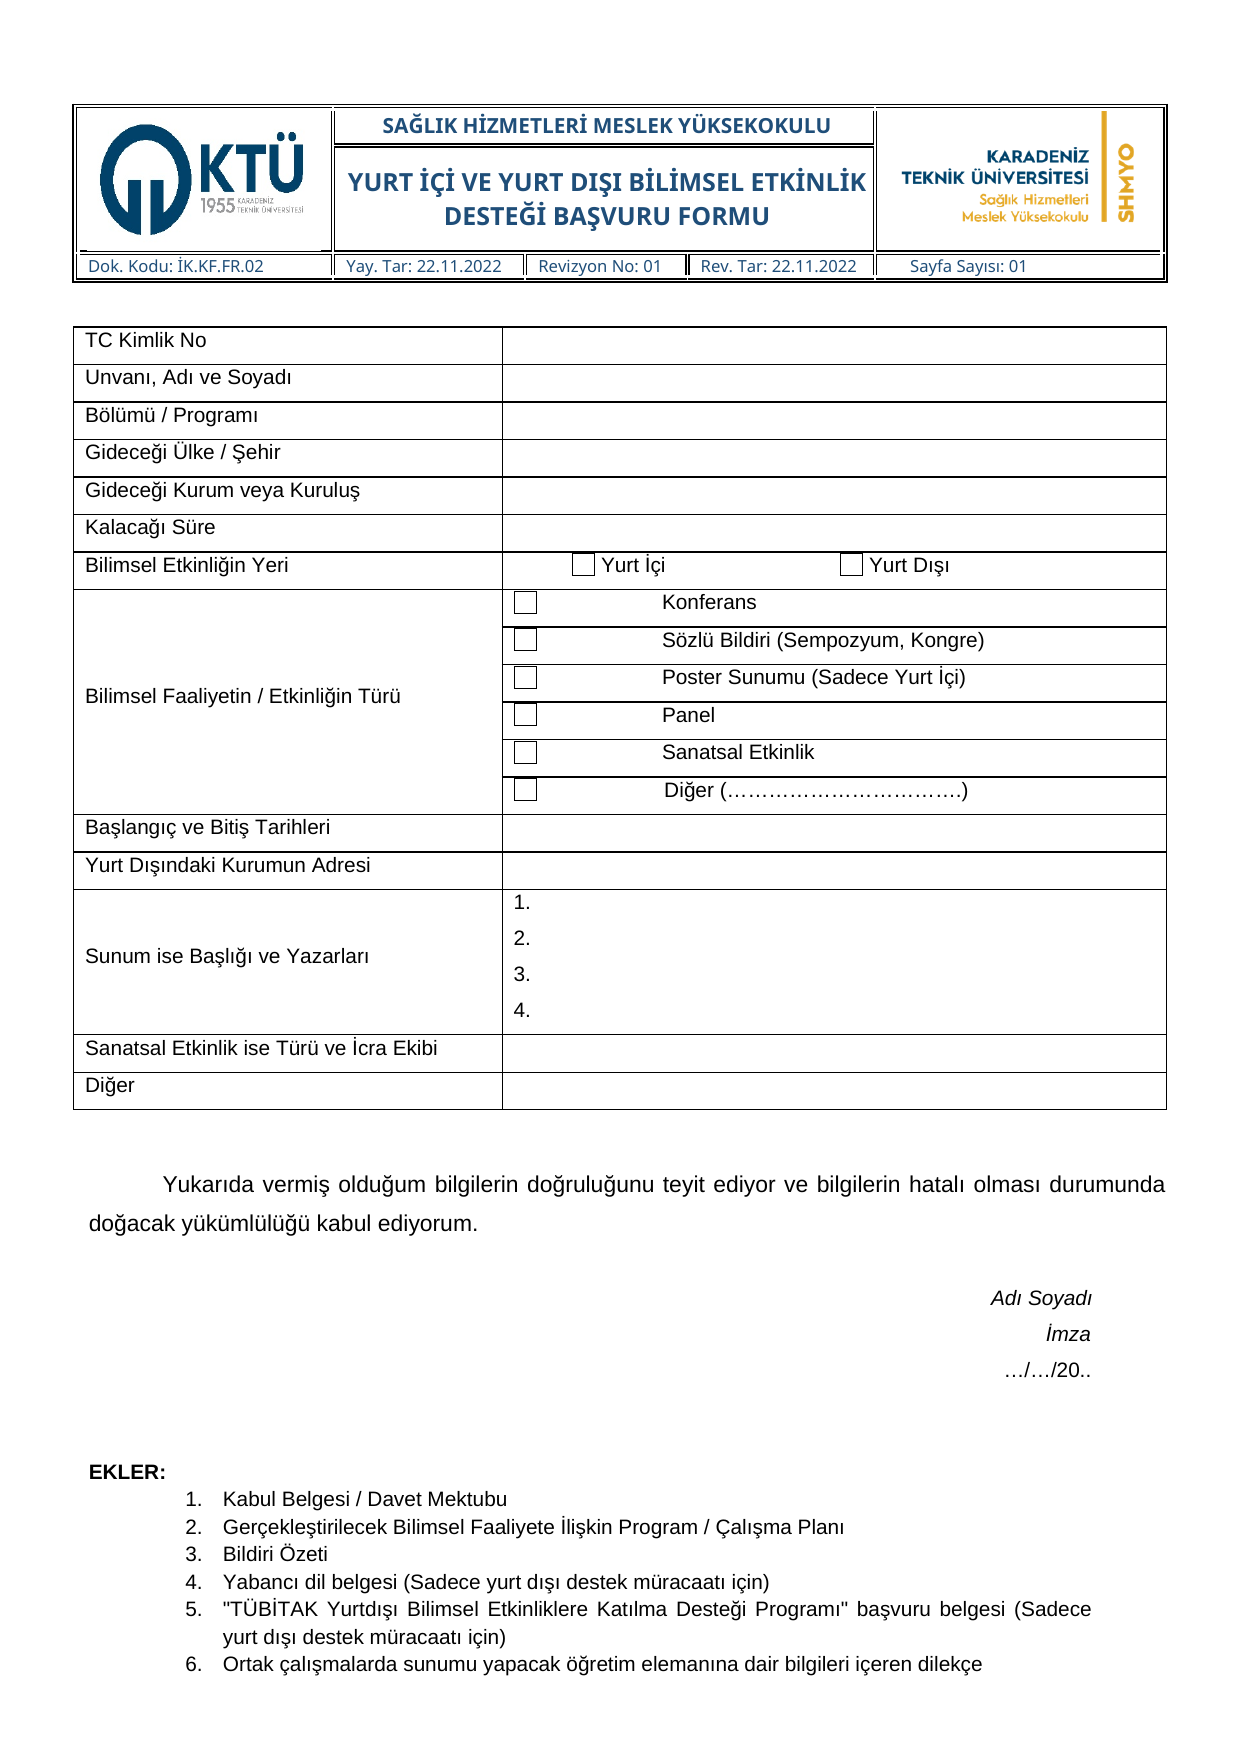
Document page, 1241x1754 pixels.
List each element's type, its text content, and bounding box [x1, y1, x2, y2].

table_cell Bilimsel Etkinliğin Yeri [74, 553, 502, 589]
list Bildiri Özeti [185, 1542, 1093, 1566]
table_cell Gideceği Ülke / Şehir [74, 440, 502, 476]
table_cell Kalacağı Süre [74, 515, 502, 551]
table_cell 1. 2. 3. 4. [503, 890, 1166, 1034]
picture [87, 108, 321, 251]
table_cell Sanatsal Etkinlik [651, 740, 1166, 776]
table_cell Sunum ise Başlığı ve Yazarları [74, 890, 502, 1034]
table_header [503, 328, 1166, 364]
table_cell Konferans [651, 590, 1166, 626]
table_cell Sayfa Sayısı: 01 [875, 250, 1166, 278]
list Ortak çalışmalarda sunumu yapacak öğretim elemanına dair bilgileri içeren dilekçe [185, 1652, 1093, 1676]
picture [888, 111, 1159, 247]
list Gerçekleştirilecek Bilimsel Faaliyete İlişkin Program / Çalışma Planı [185, 1514, 1093, 1538]
table_cell Diğer [74, 1073, 502, 1109]
table_cell [503, 590, 651, 626]
table_cell [503, 665, 651, 701]
table_header SAĞLIK HİZMETLERİ MESLEK YÜKSEKOKULU [333, 105, 875, 143]
text …/…/20.. [148, 1357, 1093, 1381]
table_cell [503, 1073, 1166, 1109]
table_cell Dok. Kodu: İK.KF.FR.02 [75, 250, 333, 278]
list Kabul Belgesi / Davet Mektubu [185, 1487, 1093, 1511]
table_cell [503, 853, 1166, 889]
table_cell [503, 1035, 1166, 1072]
table_cell [503, 628, 651, 664]
table_header [75, 105, 333, 250]
table_cell [503, 440, 1166, 476]
text EKLER: [88, 1459, 1093, 1483]
table_cell Yurt Dışındaki Kurumun Adresi [74, 853, 502, 889]
table_cell Poster Sunumu (Sadece Yurt İçi) [651, 665, 1166, 701]
list "TÜBİTAK Yurtdışı Bilimsel Etkinliklere Katılma Desteği Programı" başvuru belgesi (Sadece yurt dışı destek müracaatı için) [185, 1597, 1093, 1648]
table_cell Diğer (…………………………….) [503, 778, 1166, 814]
table_cell YURT İÇİ VE YURT DIŞI BİLİMSEL ETKİNLİK DESTEĞİ BAŞVURU FORMU [335, 148, 873, 250]
table_cell [503, 403, 1166, 439]
table_header TC Kimlik No [74, 328, 502, 364]
table_cell Gideceği Kurum veya Kuruluş [74, 478, 502, 514]
table_cell Bölümü / Programı [74, 403, 502, 439]
table_cell [503, 515, 1166, 551]
text Adı Soyadı [148, 1286, 1093, 1309]
list Yabancı dil belgesi (Sadece yurt dışı destek müracaatı için) [185, 1569, 1093, 1593]
table_cell Yay. Tar: 22.11.2022 [333, 251, 525, 278]
table_cell [503, 740, 651, 776]
table_cell Rev. Tar: 22.11.2022 [687, 250, 875, 278]
table_cell Panel [651, 703, 1166, 739]
table_cell [503, 365, 1166, 401]
table_cell Sözlü Bildiri (Sempozyum, Kongre) [651, 628, 1166, 664]
table_cell [503, 703, 651, 739]
table_cell [503, 478, 1166, 514]
table_cell Bilimsel Faaliyetin / Etkinliğin Türü [74, 590, 502, 814]
text İmza [148, 1322, 1093, 1346]
table_header [875, 108, 1163, 250]
table_cell Yurt İçi Yurt Dışı [503, 553, 1166, 589]
table_cell [503, 815, 1166, 851]
text Yukarıda vermiş olduğum bilgilerin doğruluğunu teyit ediyor ve bilgilerin hatalı olması durumunda doğacak yükümlülüğü kabul ediyorum. [88, 1171, 1166, 1237]
table_cell Sanatsal Etkinlik ise Türü ve İcra Ekibi [74, 1035, 502, 1072]
table_cell Revizyon No: 01 [525, 255, 687, 278]
table_cell Unvanı, Adı ve Soyadı [74, 365, 502, 401]
table_cell Başlangıç ve Bitiş Tarihleri [74, 815, 502, 851]
